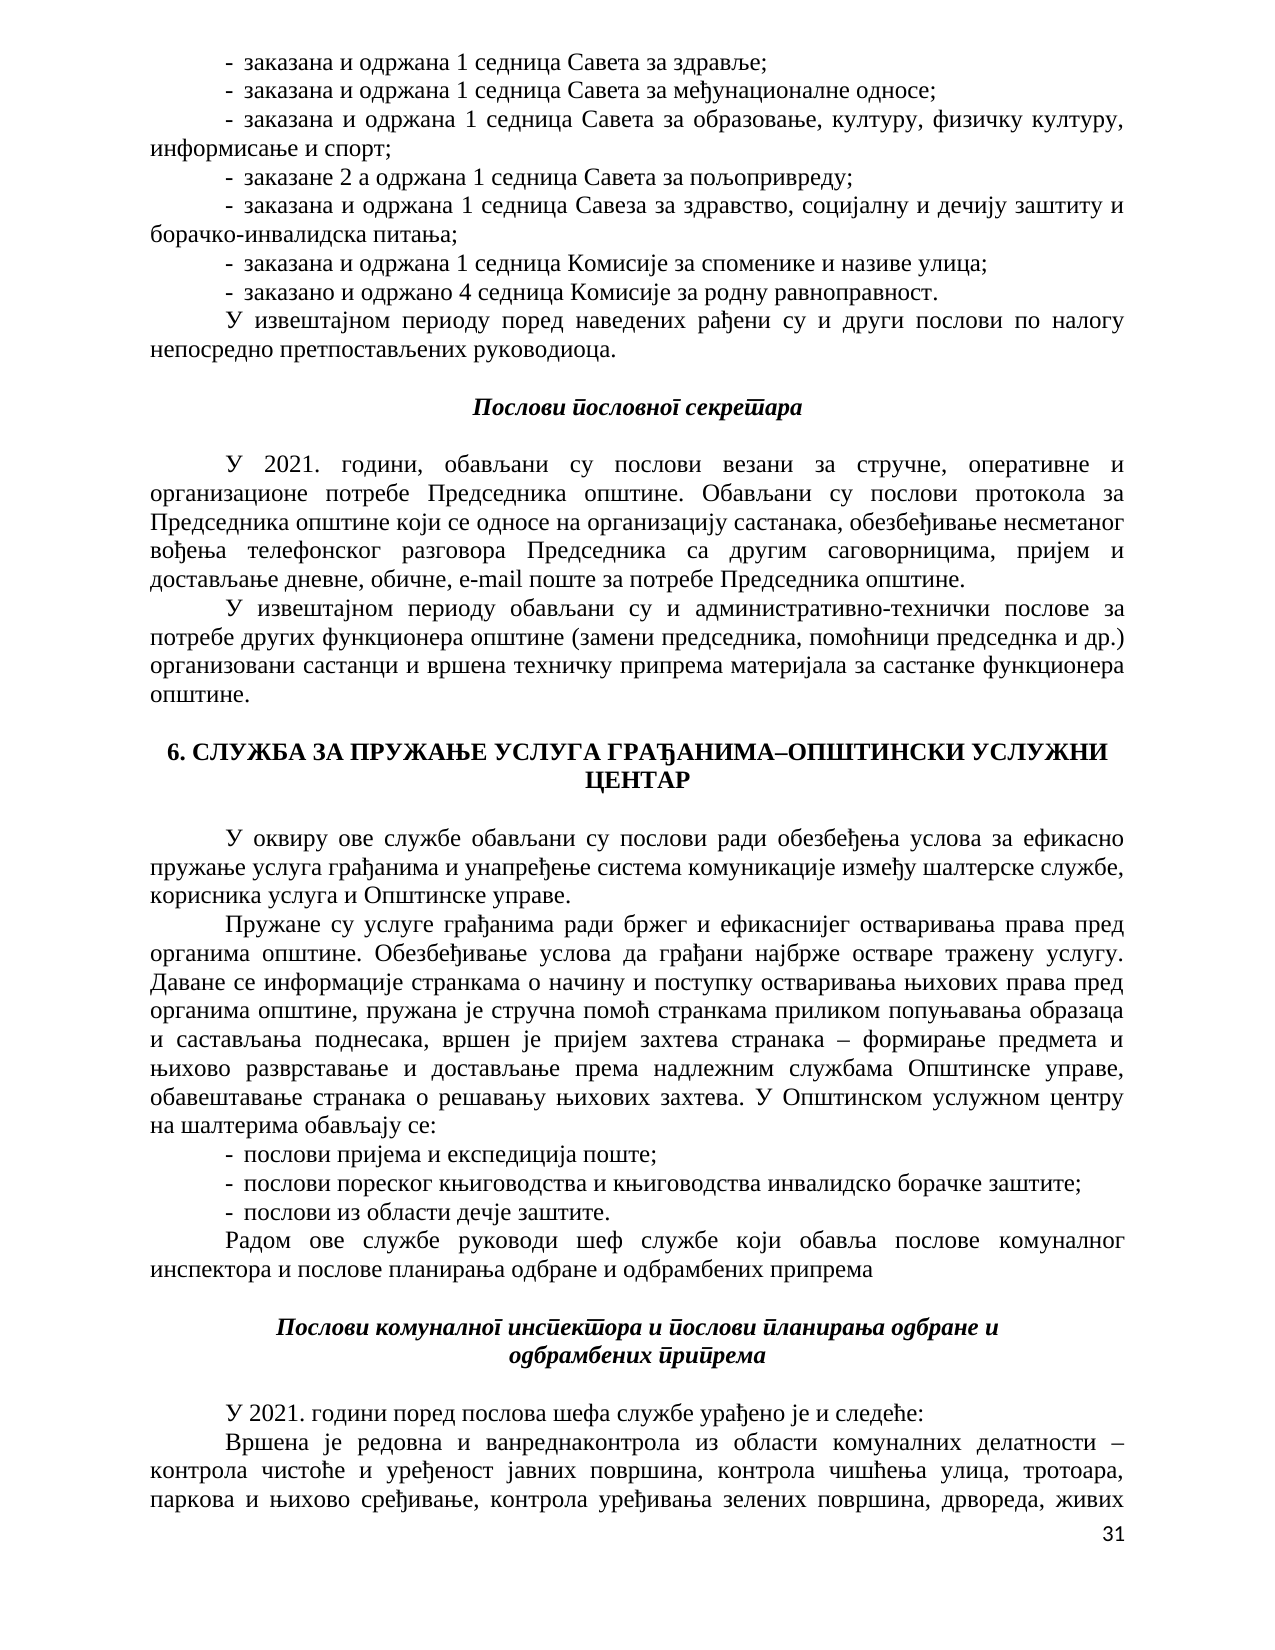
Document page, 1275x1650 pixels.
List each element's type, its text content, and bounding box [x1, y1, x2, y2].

list заказано и одржано 4 седница Комисије за родну равноправност. [150, 277, 1125, 306]
list заказана и одржана 1 седница Савета за образовање, културу, физичку културу, информисање и спорт; [150, 104, 1125, 162]
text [150, 1427, 1125, 1513]
list заказана и одржана 1 седница Савета за здравље; [150, 47, 1125, 76]
text одбрамбених припрема [150, 1341, 1125, 1369]
text Послови пословног секретара [150, 392, 1125, 421]
list послови из области дечје заштите. [225, 1197, 1125, 1226]
text У 2021. години, обављани су послови везани за стручне, оперативне и организационе потребе Председника општине. Обављани су послови протокола за Председника општине који се односе на организацију састанака, обезбеђивање несметаног вођења телефонског разговора Председника са другим саговорницима, пријем и достављање дневне, обичне, e-mail поште за потребе Председника општине. [150, 449, 1125, 593]
list заказана и одржана 1 седница Комисије за споменике и називе улица; [150, 248, 1125, 277]
list заказана и одржана 1 седница Савеза за здравство, социјалну и дечију заштиту и борачко-инвалидска питања; [150, 191, 1125, 248]
text У извештајном периоду обављани су и административно-технички послове за потребе других функционера општине (замени председника, помоћници председнка и др.) организовани састанци и вршена техничку припрема материјала за састанке функционера општине. [150, 593, 1125, 708]
text У извештајном периоду поред наведених рађени су и други послови по налогу непосредно претпостављених руководиоца. [150, 306, 1125, 363]
text У оквиру ове службе обављани су послови ради обезбеђења услова за ефикасно пружање услуга грађанима и унапређење система комуникације између шалтерске службе, корисника услуга и Општинске управе. [150, 823, 1125, 909]
list заказане 2 а одржана 1 седница Савета за пољопривреду; [150, 162, 1125, 191]
list заказана и одржана 1 седница Савета за међунационалне односе; [150, 76, 1125, 104]
text Радом ове службе руководи шеф службе који обавља послове комуналног инспектора и послове планирања одбране и одбрамбених припрема [150, 1226, 1125, 1283]
text У 2021. години поред послова шефа службе урађено је и следеће: [150, 1398, 1125, 1427]
text Пружане су услуге грађанима ради бржег и ефикаснијег остваривања права пред органима општине. Обезбеђивање услова да грађани најбрже остваре тражену услугу. Даване се информације странкама о начину и поступку остваривања њихових права пред органима општине, пружана је стручна помоћ странкама приликом попуњавања образаца и састављања поднесака, вршен је пријем захтева странака – формирање предмета и њихово разврставање и достављање према надлежним службама Општинске управе, обавештавање странака о решавању њихових захтева. У Општинском услужном центру на шалтерима обављају се: [150, 909, 1125, 1139]
list послови пријема и експедиција поште; [225, 1139, 1125, 1168]
list послови пореског књиговодства и књиговодства инвалидско борачке заштите; [225, 1168, 1125, 1197]
text 6. СЛУЖБА ЗА ПРУЖАЊЕ УСЛУГА ГРАЂАНИМА–ОПШТИНСКИ УСЛУЖНИ ЦЕНТАР [150, 737, 1125, 794]
text Послови комуналног инспектора и послови планирања одбране и [150, 1312, 1125, 1341]
